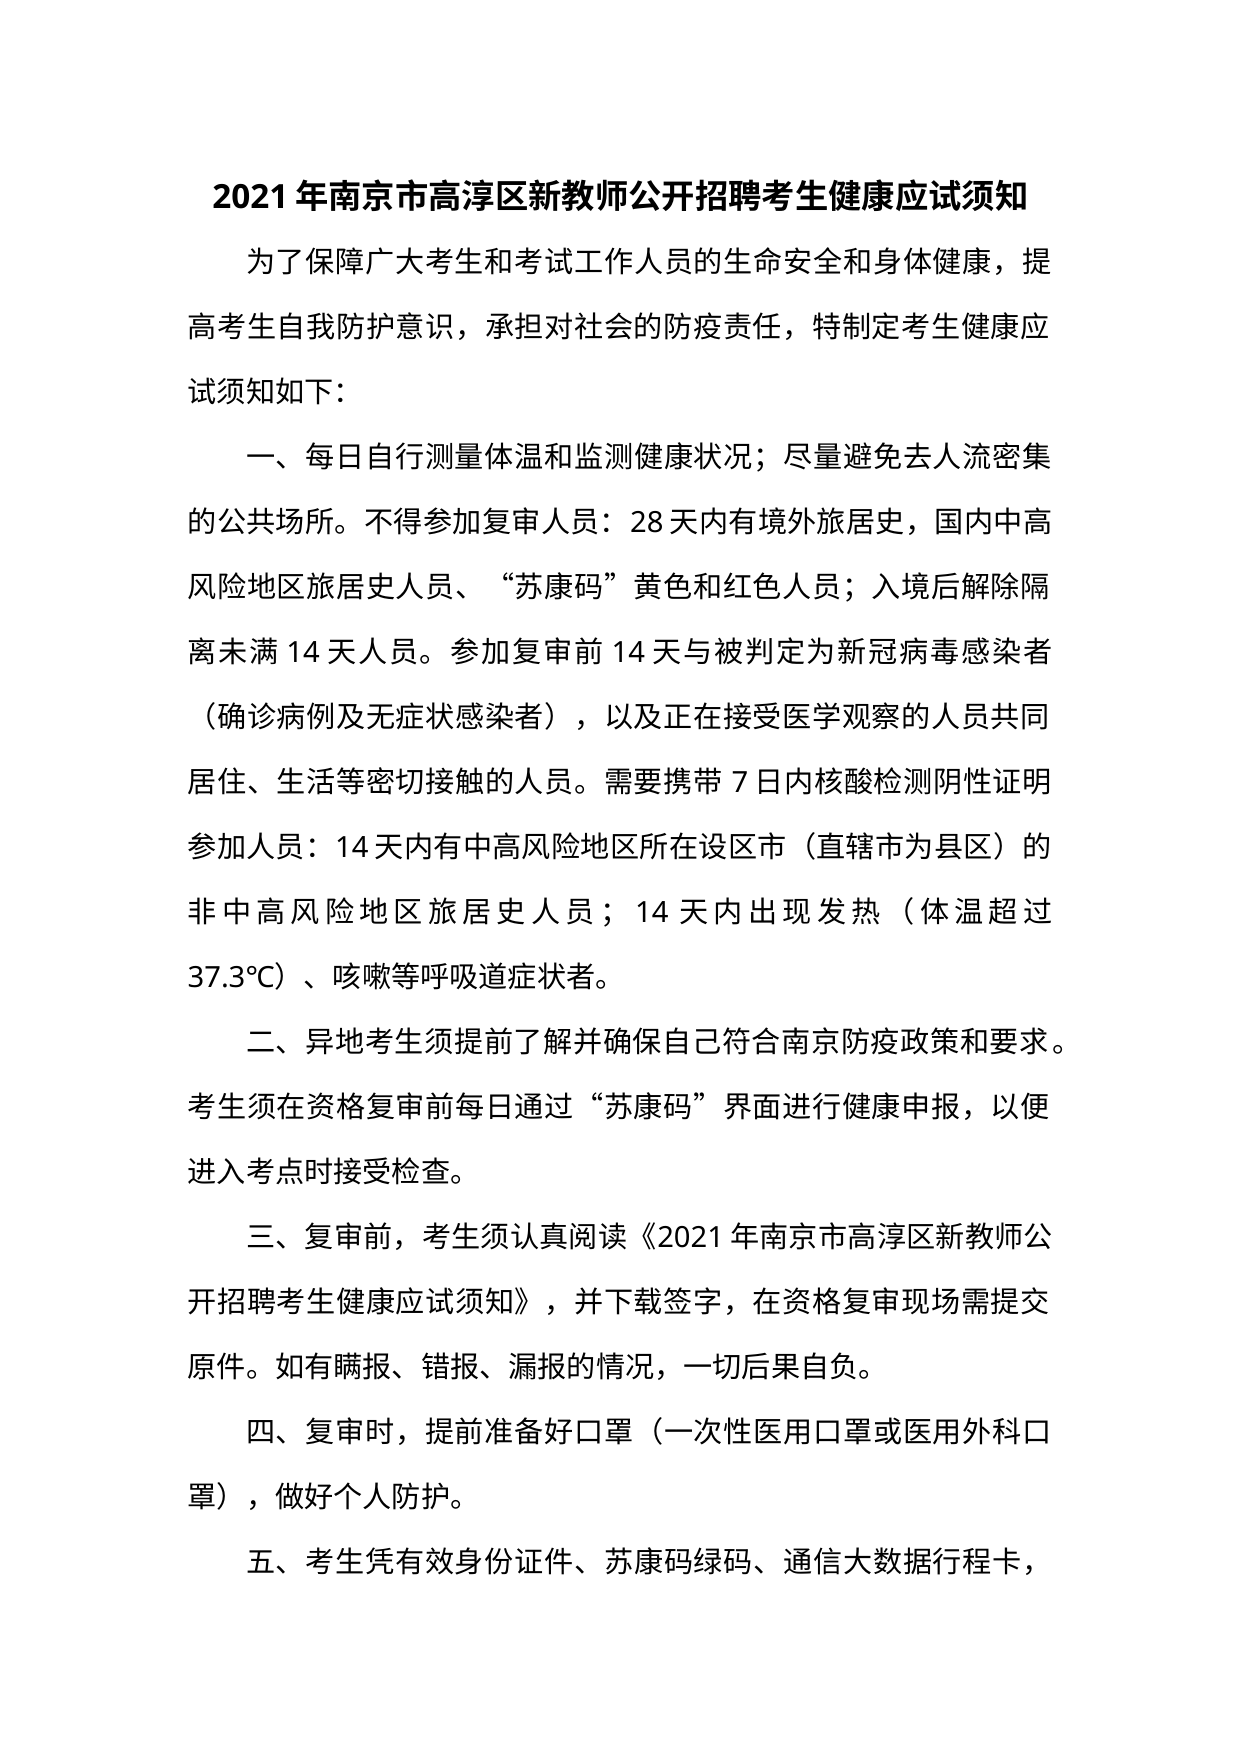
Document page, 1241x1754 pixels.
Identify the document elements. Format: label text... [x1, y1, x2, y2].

text 一、每日自行测量体温和监测健康状况；尽量避免去人流密集的公共场所。不得参加复审人员：28天内有境外旅居史，国内中高风险地区旅居史人员、“苏康码”黄色和红色人员；入境后解除隔离未满14天人员。参加复审前14天与被判定为新冠病毒感染者（确诊病例及无症状感染者），以及正在接受医学观察的人员共同居住、生活等密切接触的人员。需要携带7日内核酸检测阴性证明参加人员：14天内有中高风险地区所在设区市（直辖市为县区）的非中高风险地区旅居史人员；14天内出现发热（体温超过37.3℃）、咳嗽等呼吸道症状者。 [187, 422, 1053, 1007]
text 2021年南京市高淳区新教师公开招聘考生健康应试须知 [187, 162, 1053, 227]
text 三、复审前，考生须认真阅读《2021年南京市高淳区新教师公开招聘考生健康应试须知》，并下载签字，在资格复审现场需提交原件。如有瞒报、错报、漏报的情况，一切后果自负。 [187, 1202, 1053, 1397]
text 为了保障广大考生和考试工作人员的生命安全和身体健康，提高考生自我防护意识，承担对社会的防疫责任，特制定考生健康应试须知如下： [187, 227, 1053, 422]
text 四、复审时，提前准备好口罩（一次性医用口罩或医用外科口罩），做好个人防护。 [187, 1397, 1053, 1527]
text 二、异地考生须提前了解并确保自己符合南京防疫政策和要求。考生须在资格复审前每日通过“苏康码”界面进行健康申报，以便进入考点时接受检查。 [187, 1007, 1053, 1202]
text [187, 1527, 1053, 1592]
